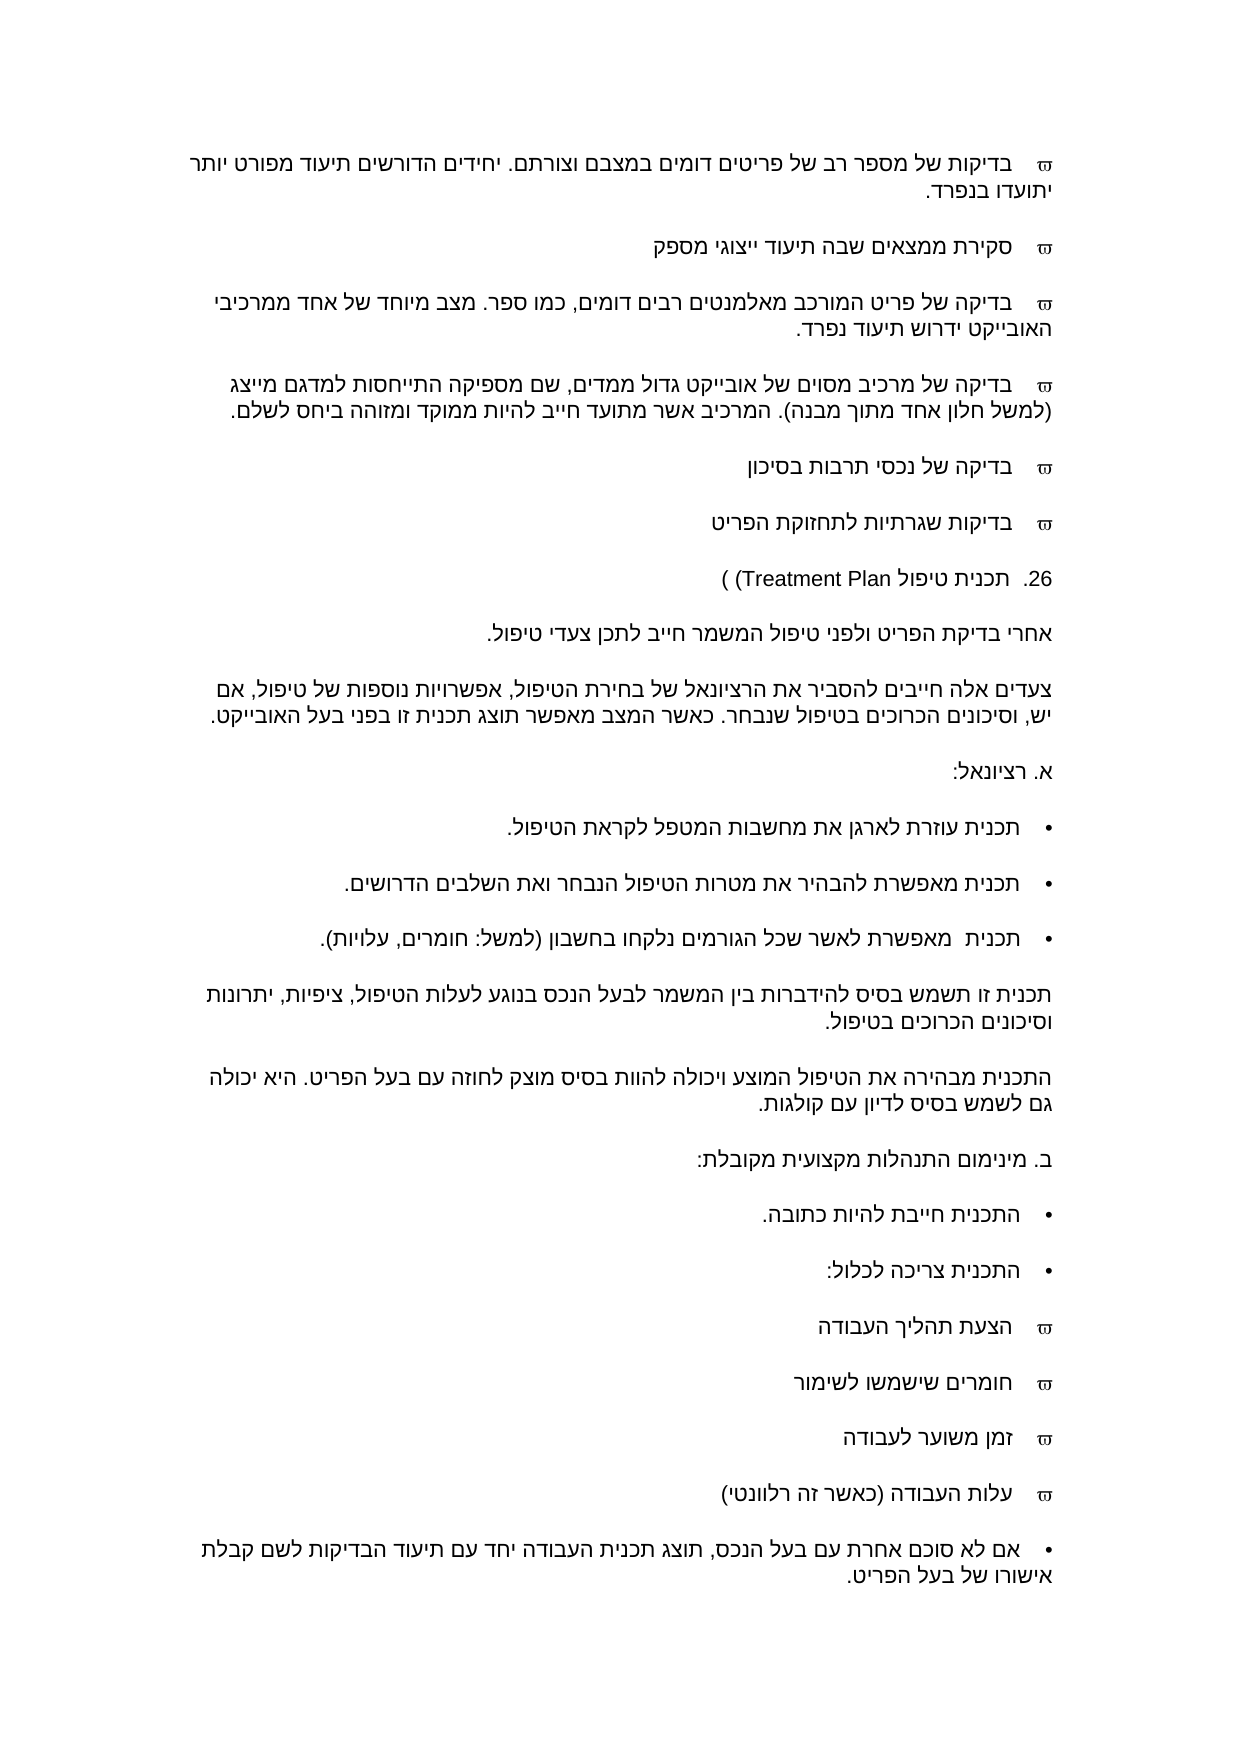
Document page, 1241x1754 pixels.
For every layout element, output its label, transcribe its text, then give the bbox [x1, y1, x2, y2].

text תכנית זו תשמש בסיס להידברות בין המשמר לבעל הנכס בנוגע לעלות הטיפול, ציפיות, יתרונות וסיכונים הכרוכים בטיפול. [187, 981, 1053, 1034]
text עלות העבודה (כאשר זה רלוונטי) [187, 1480, 1053, 1506]
text • תכנית מאפשרת להבהיר את מטרות הטיפול הנבחר ואת השלבים הדרושים. [187, 869, 1053, 896]
text • אם לא סוכם אחרת עם בעל הנכס, תוצג תכנית העבודה יחד עם תיעוד הבדיקות לשם קבלת אישורו של בעל הפריט. [187, 1535, 1053, 1588]
text • התכנית צריכה לכלול: [187, 1257, 1053, 1283]
text • תכנית עוזרת לארגן את מחשבות המטפל לקראת הטיפול. [187, 813, 1053, 840]
text 26. תכנית טיפול Treatment Plan) ) [187, 564, 1053, 591]
text בדיקה של פריט המורכב מאלמנטים רבים דומים, כמו ספר. מצב מיוחד של אחד ממרכיבי האובייקט ידרוש תיעוד נפרד. [187, 288, 1053, 341]
text א. רציונאל: [187, 758, 1053, 784]
text בדיקה של מרכיב מסוים של אובייקט גדול ממדים, שם מספיקה התייחסות למדגם מייצג (למשל חלון אחד מתוך מבנה). המרכיב אשר מתועד חייב להיות ממוקד ומזוהה ביחס לשלם. [187, 370, 1053, 423]
text התכנית מבהירה את הטיפול המוצע ויכולה להוות בסיס מוצק לחוזה עם בעל הפריט. היא יכולה גם לשמש בסיס לדיון עם קולגות. [187, 1063, 1053, 1116]
text צעדים אלה חייבים להסביר את הרציונאל של בחירת הטיפול, אפשרויות נוספות של טיפול, אם יש, וסיכונים הכרוכים בטיפול שנבחר. כאשר המצב מאפשר תוצג תכנית זו בפני בעל האובייקט. [187, 676, 1053, 729]
text סקירת ממצאים שבה תיעוד ייצוגי מספק [187, 232, 1053, 259]
text • התכנית חייבת להיות כתובה. [187, 1201, 1053, 1228]
text זמן משוער לעבודה [187, 1424, 1053, 1451]
text אחרי בדיקת הפריט ולפני טיפול המשמר חייב לתכן צעדי טיפול. [187, 620, 1053, 646]
text ב. מינימום התנהלות מקצועית מקובלת: [187, 1145, 1053, 1172]
text בדיקות שגרתיות לתחזוקת הפריט [187, 508, 1053, 535]
text חומרים שישמשו לשימור [187, 1368, 1053, 1395]
text בדיקות של מספר רב של פריטים דומים במצבם וצורתם. יחידים הדורשים תיעוד מפורט יותר יתועדו בנפרד. [187, 150, 1053, 203]
text • תכנית מאפשרת לאשר שכל הגורמים נלקחו בחשבון (למשל: חומרים, עלויות). [187, 925, 1053, 952]
text הצעת תהליך העבודה [187, 1312, 1053, 1339]
text בדיקה של נכסי תרבות בסיכון [187, 453, 1053, 479]
